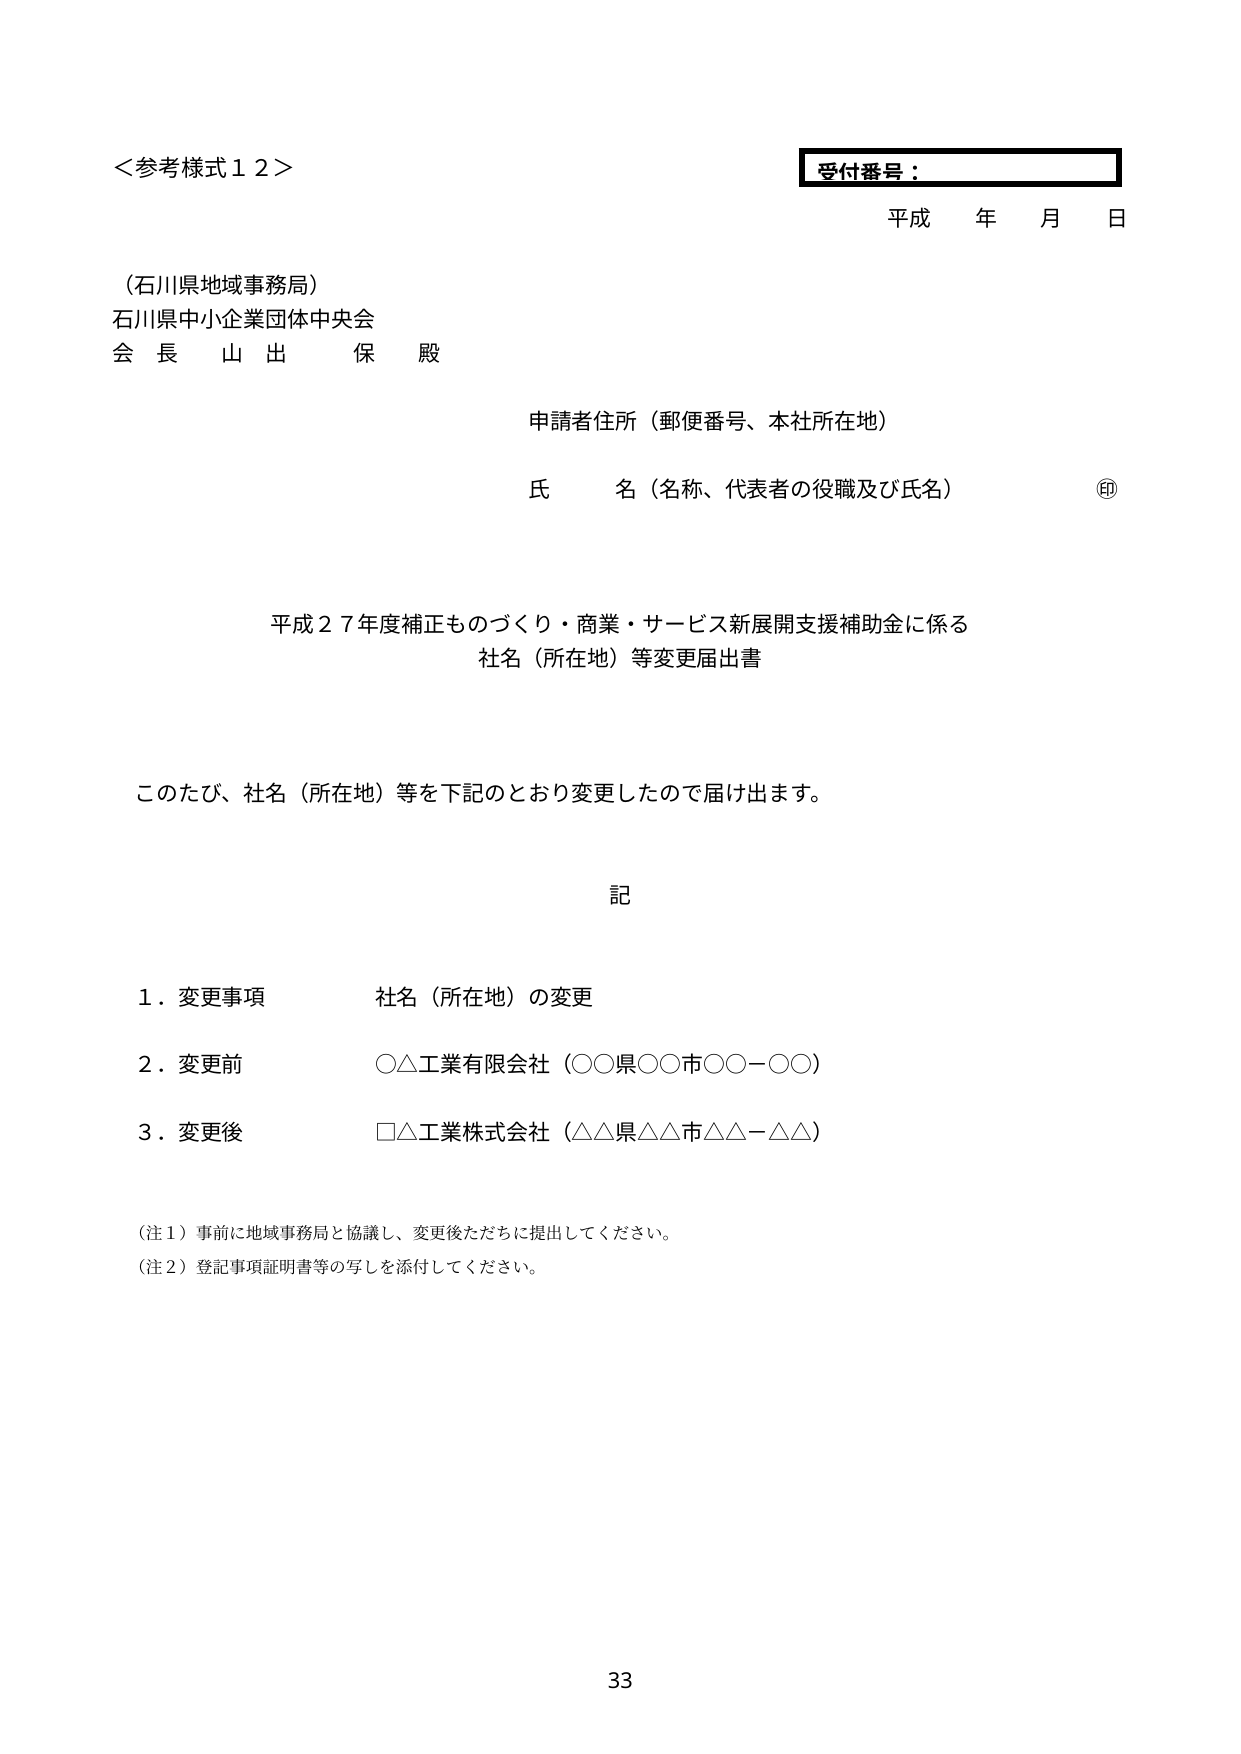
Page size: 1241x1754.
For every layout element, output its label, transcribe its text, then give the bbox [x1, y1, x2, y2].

text 申請者住所（郵便番号、本社所在地） [112, 403, 1128, 437]
text １．変更事項 社名（所在地）の変更 [112, 978, 1128, 1012]
text （注１）事前に地域事務局と協議し、変更後ただちに提出してください。 [112, 1215, 1128, 1249]
text 石川県中小企業団体中央会 [112, 301, 1128, 335]
text このたび、社名（所在地）等を下記のとおり変更したので届け出ます。 [112, 775, 1128, 809]
text ２．変更前 ○△工業有限会社（○○県○○市○○－○○） [112, 1046, 1128, 1080]
text 平成 年 月 日 [112, 200, 1128, 234]
text 社名（所在地）等変更届出書 [112, 640, 1128, 674]
text 平成２７年度補正ものづくり・商業・サービス新展開支援補助金に係る [112, 606, 1128, 640]
text 記 [112, 877, 1128, 911]
text （石川県地域事務局） [112, 267, 1128, 301]
text ３．変更後 □△工業株式会社（△△県△△市△△－△△） [112, 1114, 1128, 1148]
text ＜参考様式１２＞ [112, 149, 798, 183]
text （注２）登記事項証明書等の写しを添付してください。 [112, 1249, 1128, 1283]
text 会 長 山 出 保 殿 [112, 335, 1128, 369]
text 氏 名（名称、代表者の役職及び氏名） ㊞ [112, 471, 1128, 504]
